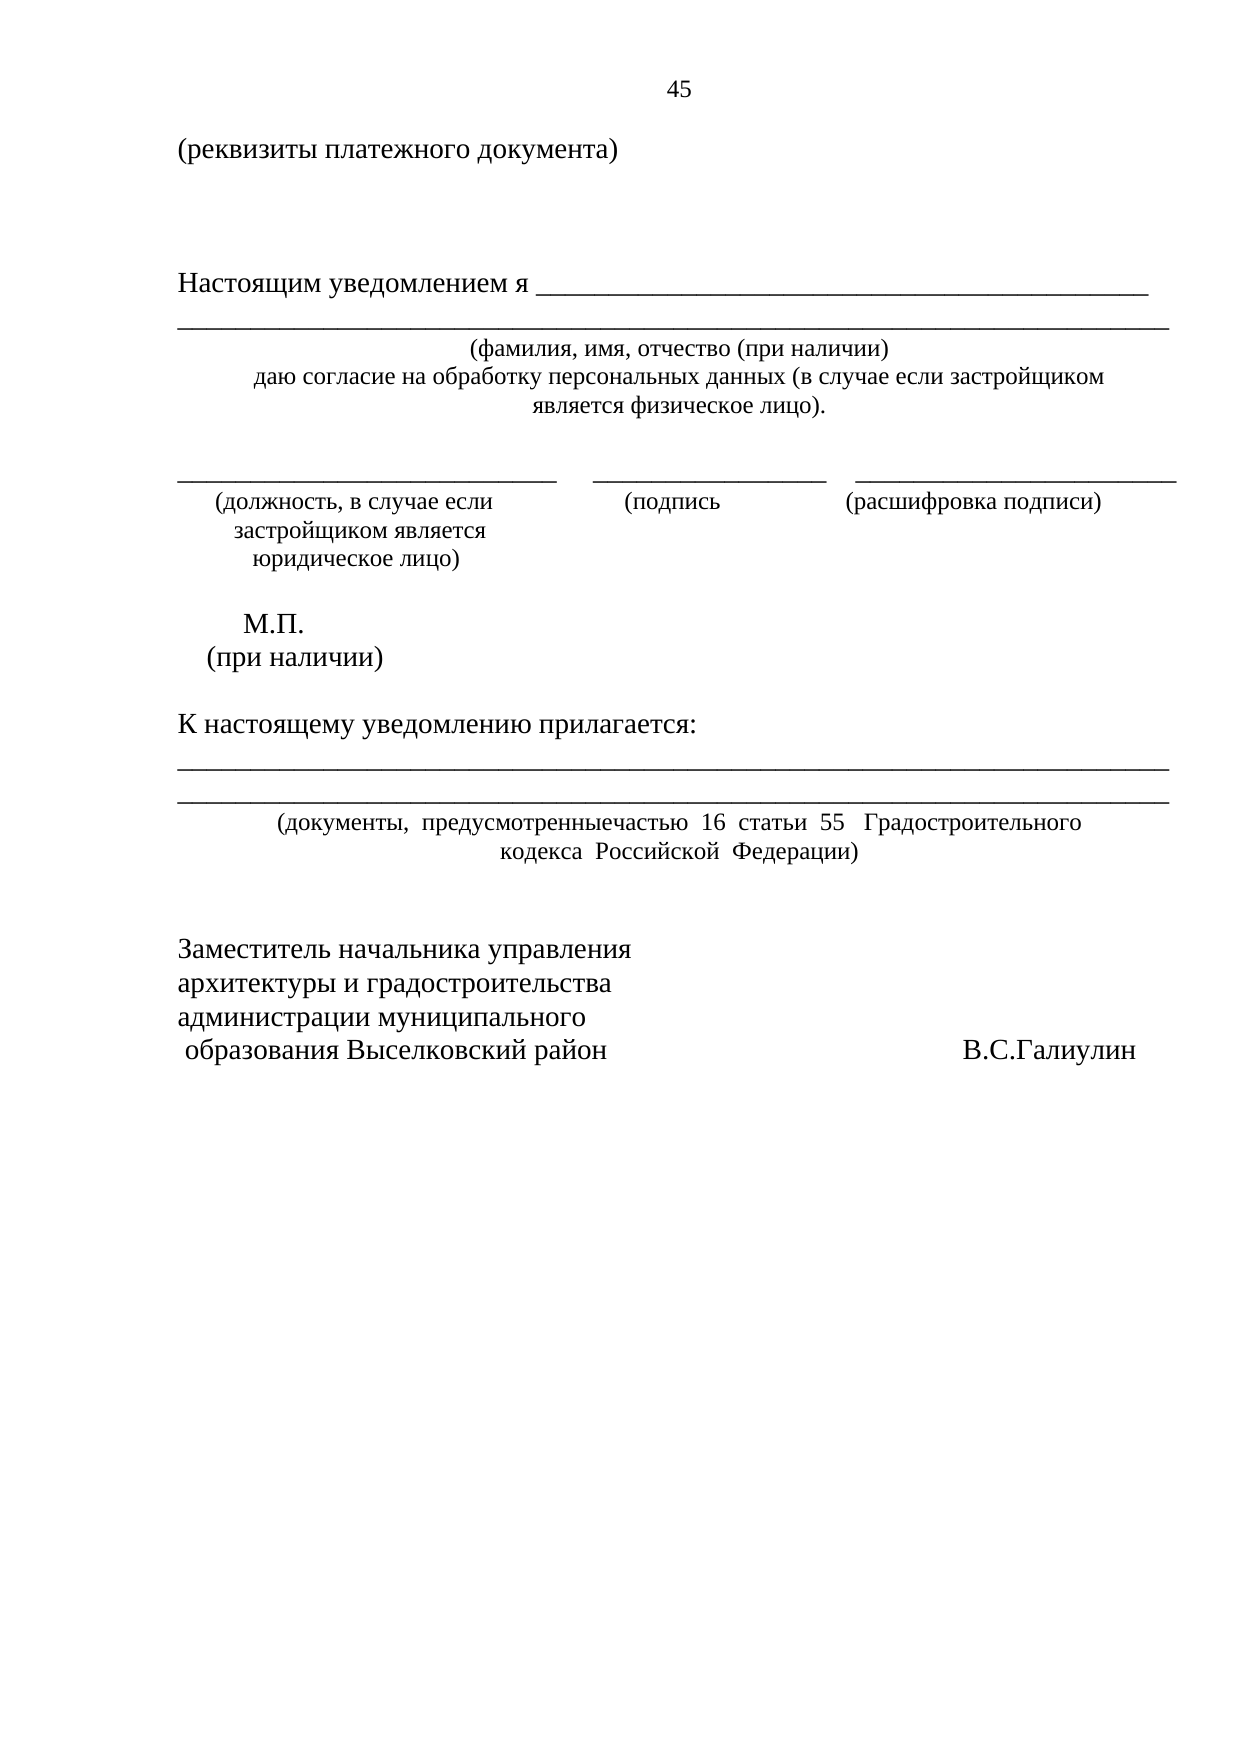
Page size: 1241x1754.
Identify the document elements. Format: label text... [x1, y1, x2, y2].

text (реквизиты платежного документа) [177, 131, 1181, 165]
text Заместитель начальника управления [177, 932, 1181, 965]
text администрации муниципального [177, 999, 1181, 1032]
text ____________________________________________________________________ [177, 773, 1181, 807]
text кодекса Российской Федерации) [177, 836, 1181, 864]
text застройщиком является [177, 515, 1181, 543]
text К настоящему уведомлению прилагается: [177, 706, 1181, 740]
text (при наличии) [177, 639, 1181, 673]
text образования Выселковский район В.С.Галиулин [177, 1032, 1181, 1066]
text ____________________________________________________________________ [177, 740, 1181, 773]
text М.П. [177, 606, 1181, 639]
text (документы, предусмотренныечастью 16 статьи 55 Градостроительного [177, 807, 1181, 836]
text ____________________________________________________________________ [177, 299, 1181, 333]
text (должность, в случае если (подпись (расшифровка подписи) [177, 486, 1181, 515]
text Настоящим уведомлением я __________________________________________ [177, 266, 1181, 299]
text __________________________ ________________ ______________________ [177, 452, 1181, 486]
text является физическое лицо). [177, 390, 1181, 419]
text даю согласие на обработку персональных данных (в случае если застройщиком [177, 361, 1181, 390]
text юридическое лицо) [177, 543, 1181, 572]
text (фамилия, имя, отчество (при наличии) [177, 333, 1181, 361]
text архитектуры и градостроительства [177, 965, 1181, 999]
